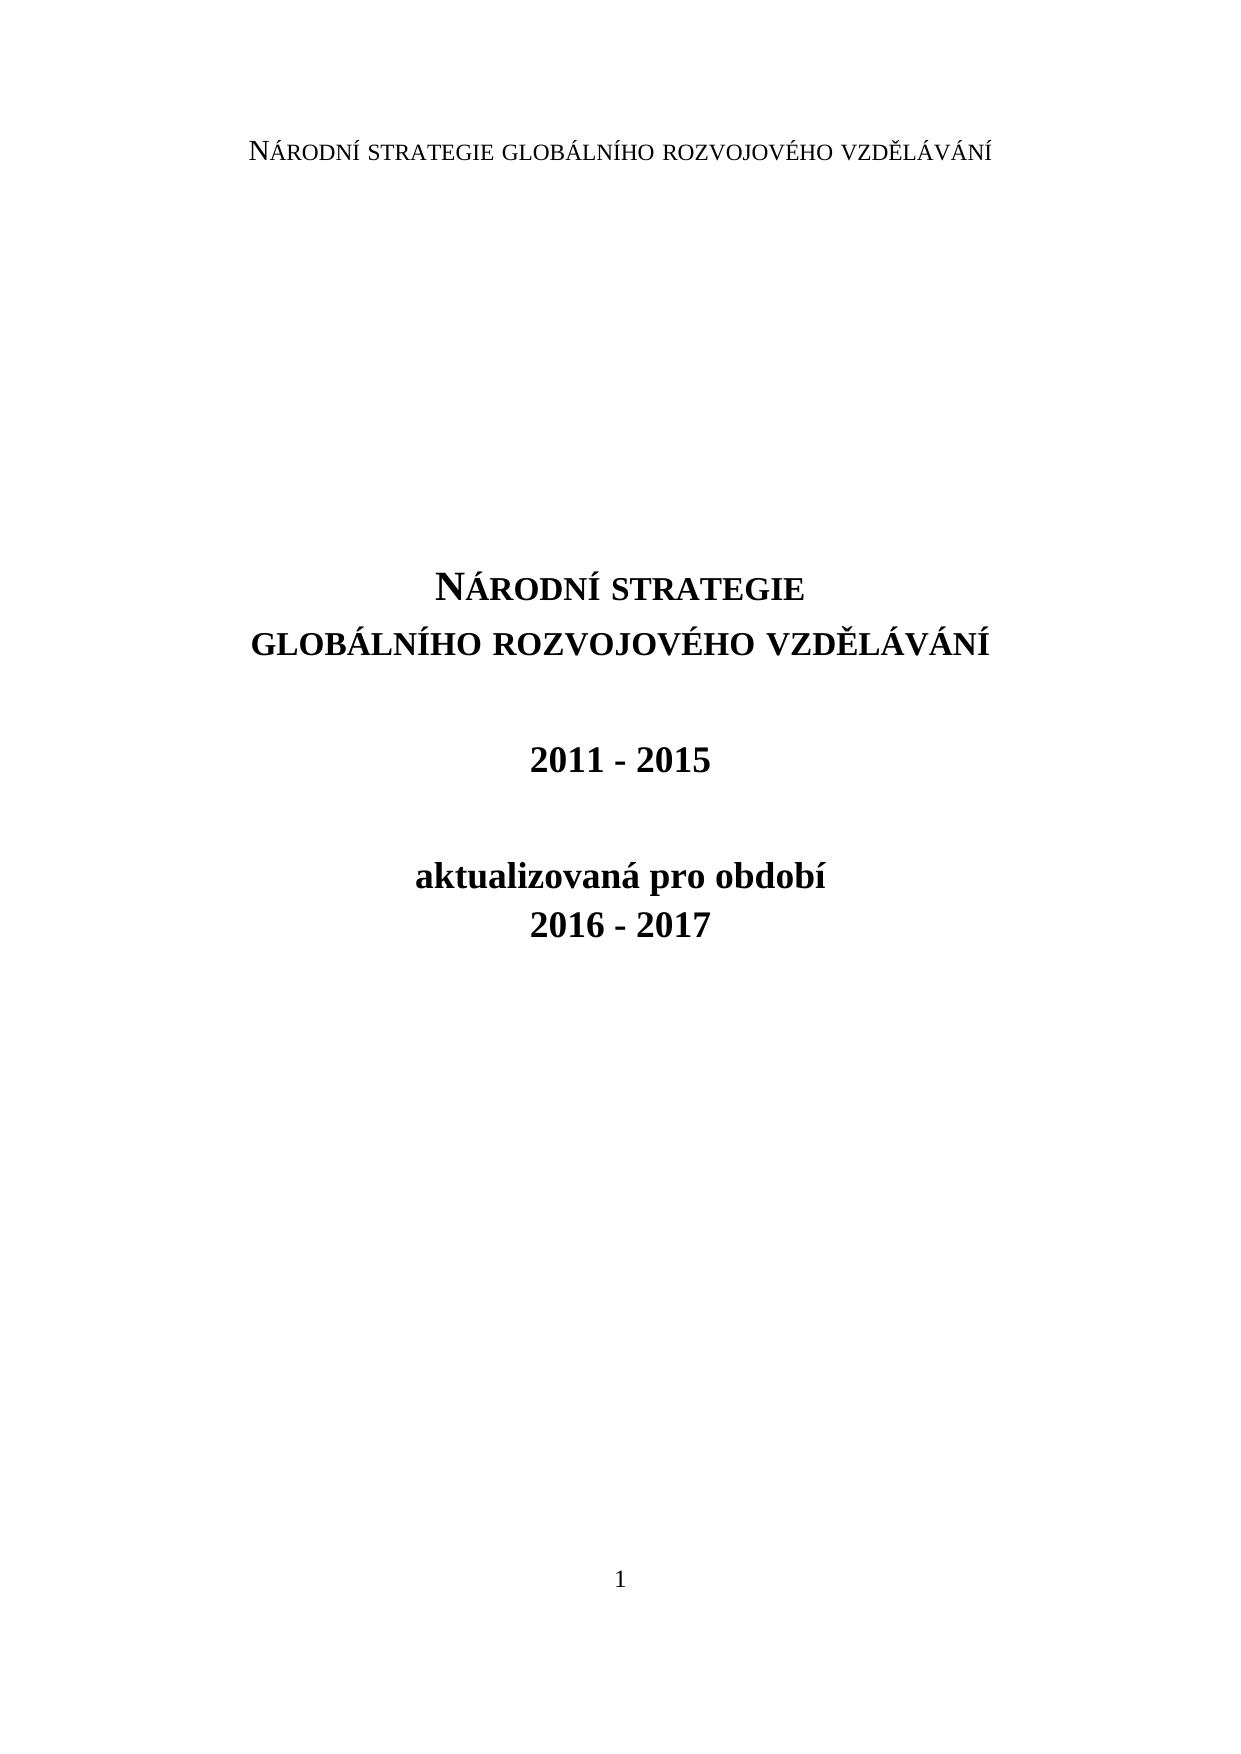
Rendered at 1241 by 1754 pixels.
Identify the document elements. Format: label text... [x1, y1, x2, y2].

text globálního rozvojového vzdělávání [148, 616, 1093, 664]
text 2016 - 2017 [148, 903, 1093, 946]
text 2011 - 2015 [148, 737, 1093, 781]
text Národní strategie [148, 561, 1093, 609]
text aktualizovaná pro období [148, 853, 1093, 896]
